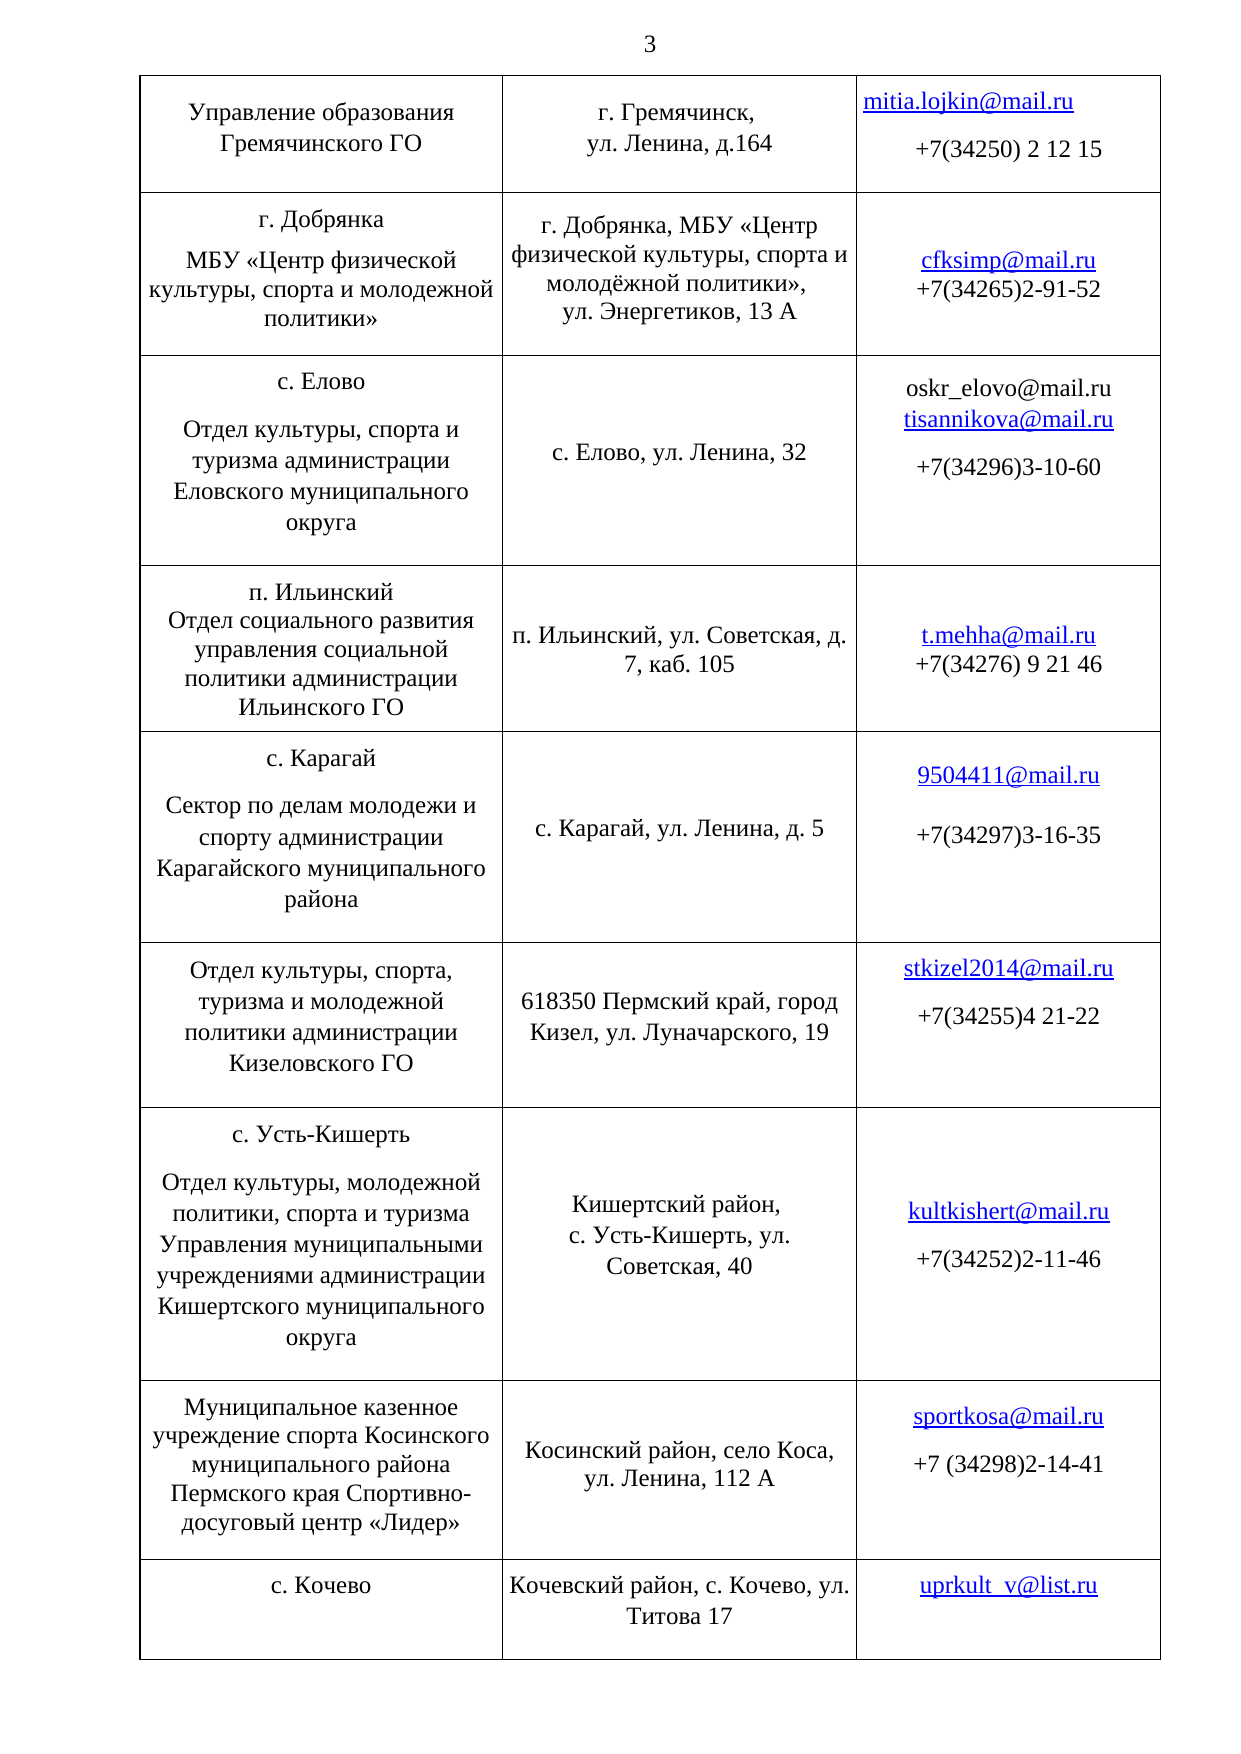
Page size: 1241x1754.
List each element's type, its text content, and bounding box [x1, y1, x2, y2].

table_cell с. Карагай, ул. Ленина, д. 5 [503, 732, 856, 942]
table_cell cfksimp@mail.ru +7(34265)2-91-52 [857, 193, 1160, 354]
table_cell г. Гремячинск, ул. Ленина, д.164 [503, 76, 856, 192]
table_cell t.mehha@mail.ru +7(34276) 9 21 46 [857, 566, 1160, 731]
table_cell с. Елово Отдел культуры, спорта и туризма администрации Еловского муниципального округа [141, 356, 502, 565]
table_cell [141, 1560, 502, 1659]
table_cell mitia.lojkin@mail.ru +7(34250) 2 12 15 [857, 76, 1160, 192]
table_cell Отдел культуры, спорта, туризма и молодежной политики администрации Кизеловского ГО [141, 943, 502, 1107]
table_cell kultkishert@mail.ru +7(34252)2-11-46 [857, 1108, 1160, 1380]
table_cell п. Ильинский Отдел социального развития управления социальной политики администрации Ильинского ГО [141, 566, 502, 731]
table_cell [857, 1560, 1160, 1659]
table_cell Косинский район, село Коса, ул. Ленина, 112 А [503, 1381, 856, 1558]
table_cell stkizel2014@mail.ru +7(34255)4 21-22 [857, 943, 1160, 1107]
table_cell с. Карагай Сектор по делам молодежи и спорту администрации Карагайского муниципального района [141, 732, 502, 942]
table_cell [503, 1560, 856, 1659]
table_cell 618350 Пермский край, город Кизел, ул. Луначарского, 19 [503, 943, 856, 1107]
table_cell Кишертский район, с. Усть-Кишерть, ул. Советская, 40 [503, 1108, 856, 1380]
table_cell sportkosa@mail.ru +7 (34298)2-14-41 [857, 1381, 1160, 1558]
table_cell Управление образования Гремячинского ГО [141, 76, 502, 192]
table_cell oskr_elovo@mail.ru tisannikova@mail.ru +7(34296)3-10-60 [857, 356, 1160, 565]
table_cell г. Добрянка, МБУ «Центр физической культуры, спорта и молодёжной политики», ул. Энергетиков, 13 А [503, 193, 856, 354]
table_cell 9504411@mail.ru +7(34297)3-16-35 [857, 732, 1160, 942]
table_cell с. Усть-Кишерть Отдел культуры, молодежной политики, спорта и туризма Управления муниципальными учреждениями администрации Кишертского муниципального округа [141, 1108, 502, 1380]
table_cell с. Елово, ул. Ленина, 32 [503, 356, 856, 565]
table_cell п. Ильинский, ул. Советская, д. 7, каб. 105 [503, 566, 856, 731]
table_cell Муниципальное казенное учреждение спорта Косинского муниципального района Пермского края Спортивно-досуговый центр «Лидер» [141, 1381, 502, 1558]
table_cell г. Добрянка МБУ «Центр физической культуры, спорта и молодежной политики» [141, 193, 502, 354]
